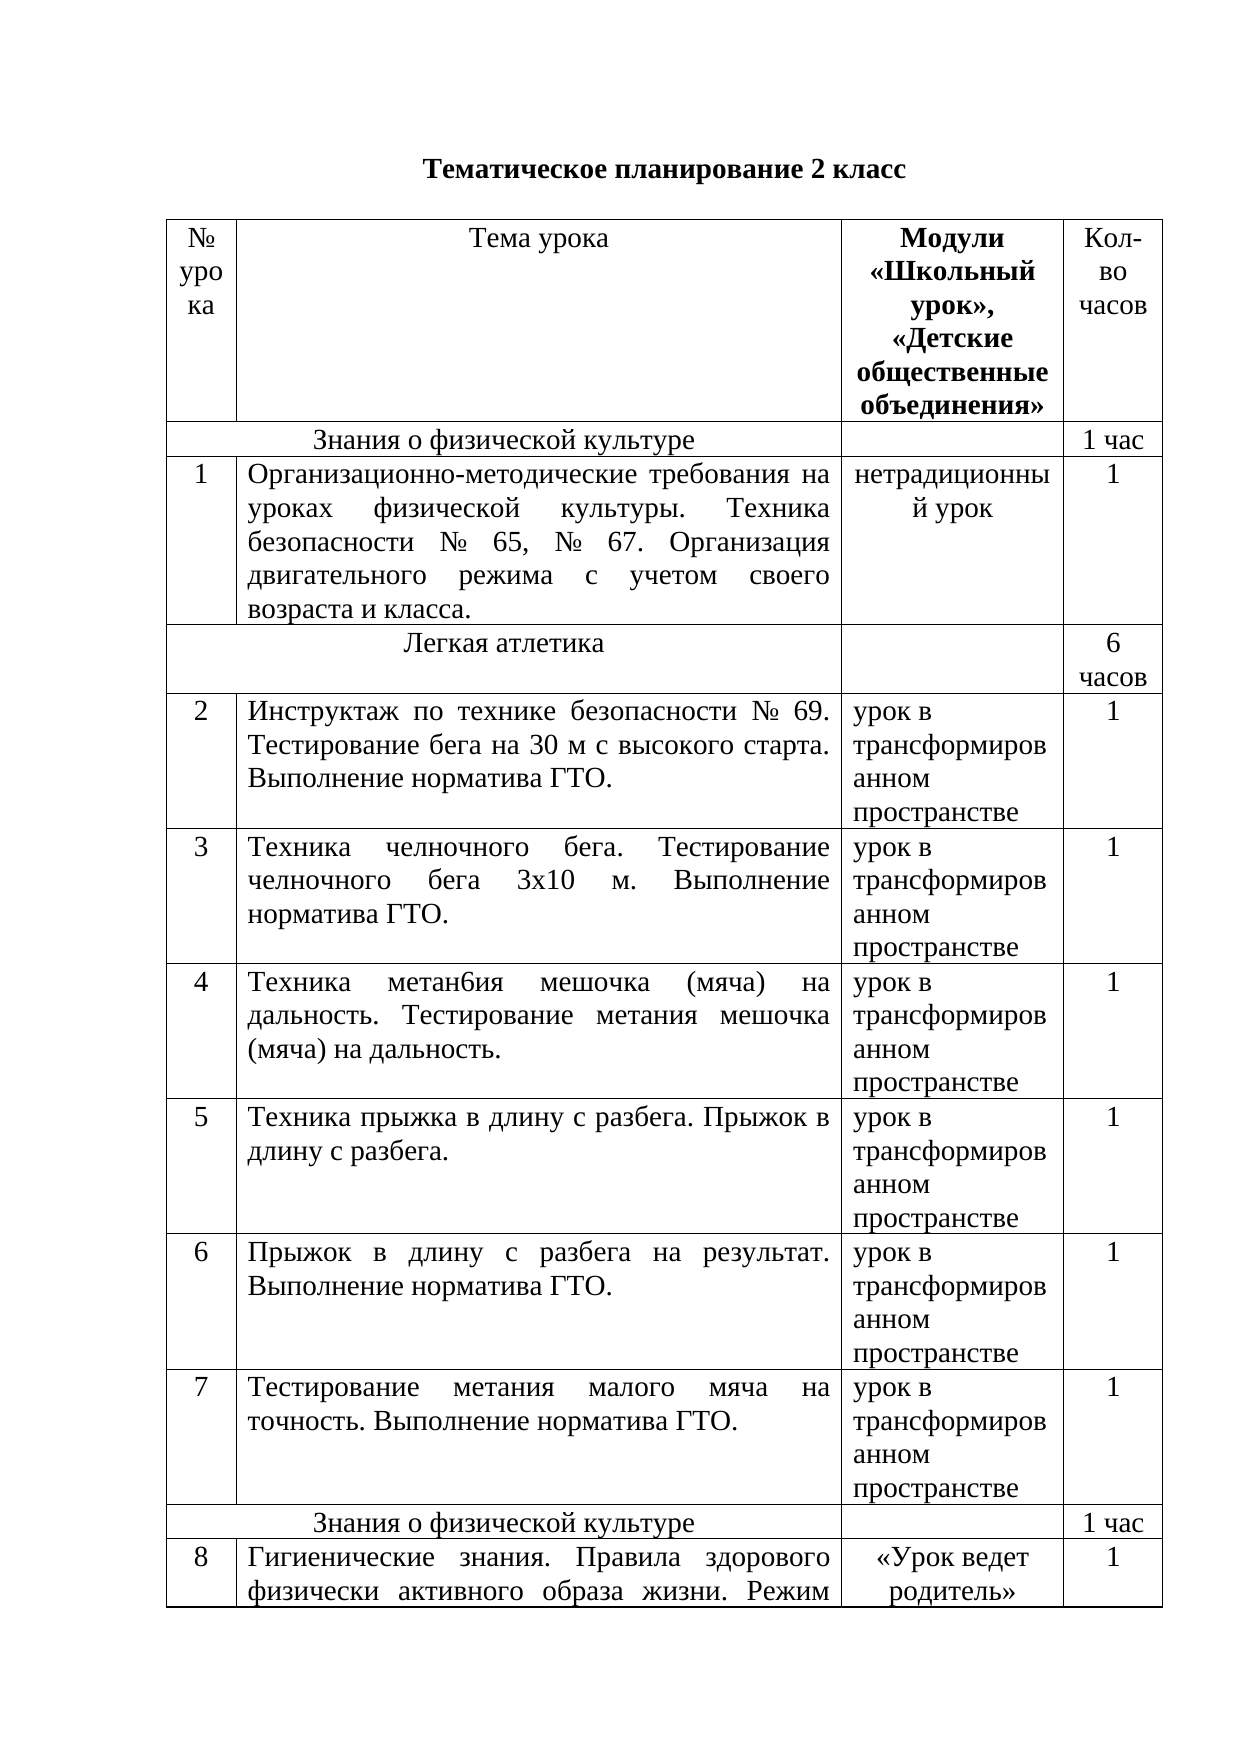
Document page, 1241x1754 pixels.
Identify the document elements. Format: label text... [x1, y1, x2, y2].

text Тематическое планирование 2 класс [177, 152, 1152, 185]
table_cell [842, 422, 1063, 456]
table_cell 5 [167, 1099, 236, 1233]
table_cell [842, 1505, 1063, 1538]
table_header Тема урока [237, 220, 841, 421]
table_cell урок в трансформированном пространстве [842, 694, 1063, 828]
table_cell 2 [167, 694, 236, 828]
table_cell Прыжок в длину с разбега на результат. Выполнение норматива ГТО. [237, 1234, 841, 1368]
table_cell 4 [167, 964, 236, 1098]
table_cell 7 [167, 1370, 236, 1504]
table_cell Техника метан6ия мешочка (мяча) на дальность. Тестирование метания мешочка (мяча) на дальность. [237, 964, 841, 1098]
table_cell нетрадиционный урок [842, 457, 1063, 624]
table_cell урок в трансформированном пространстве [842, 964, 1063, 1098]
table_cell 1 [1064, 964, 1162, 1098]
table_cell 1 час [1064, 1505, 1162, 1538]
table_cell 3 [167, 829, 236, 963]
table_cell урок в трансформированном пространстве [842, 1099, 1063, 1233]
table_cell 1 [167, 457, 236, 624]
table_cell [842, 625, 1063, 692]
table_cell 6 [167, 1234, 236, 1368]
table_cell Техника прыжка в длину с разбега. Прыжок в длину с разбега. [237, 1099, 841, 1233]
table_cell Организационно-методические требования на уроках физической культуры. Техника безопасности № 65, № 67. Организация двигательного режима с учетом своего возраста и класса. [237, 457, 841, 624]
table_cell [237, 1539, 841, 1606]
table_cell урок в трансформированном пространстве [842, 1234, 1063, 1368]
table_cell Тестирование метания малого мяча на точность. Выполнение норматива ГТО. [237, 1370, 841, 1504]
table_cell 1 [1064, 457, 1162, 624]
table_cell 1 [1064, 1539, 1162, 1606]
table_cell 1 [1064, 1370, 1162, 1504]
table_cell Знания о физической культуре [167, 422, 841, 456]
table_cell 1 [1064, 1234, 1162, 1368]
table_cell 1 [1064, 829, 1162, 963]
table_header Кол-во часов [1064, 220, 1162, 421]
table_cell урок в трансформированном пространстве [842, 1370, 1063, 1504]
table_cell 8 [167, 1539, 236, 1606]
table_cell Инструктаж по технике безопасности № 69. Тестирование бега на 30 м с высокого старта. Выполнение норматива ГТО. [237, 694, 841, 828]
table_cell 1 [1064, 1099, 1162, 1233]
table_cell урок в трансформированном пространстве [842, 829, 1063, 963]
table_cell Легкая атлетика [167, 625, 841, 692]
table_header № урока [167, 220, 236, 421]
table_cell Знания о физической культуре [167, 1505, 841, 1538]
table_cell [842, 1539, 1063, 1606]
table_header Модули «Школьный урок», «Детские общественные объединения» [842, 220, 1063, 421]
table_cell Техника челночного бега. Тестирование челночного бега 3х10 м. Выполнение норматива ГТО. [237, 829, 841, 963]
table_cell 1 [1064, 694, 1162, 828]
table_cell 6 часов [1064, 625, 1162, 692]
table_cell 1 час [1064, 422, 1162, 456]
